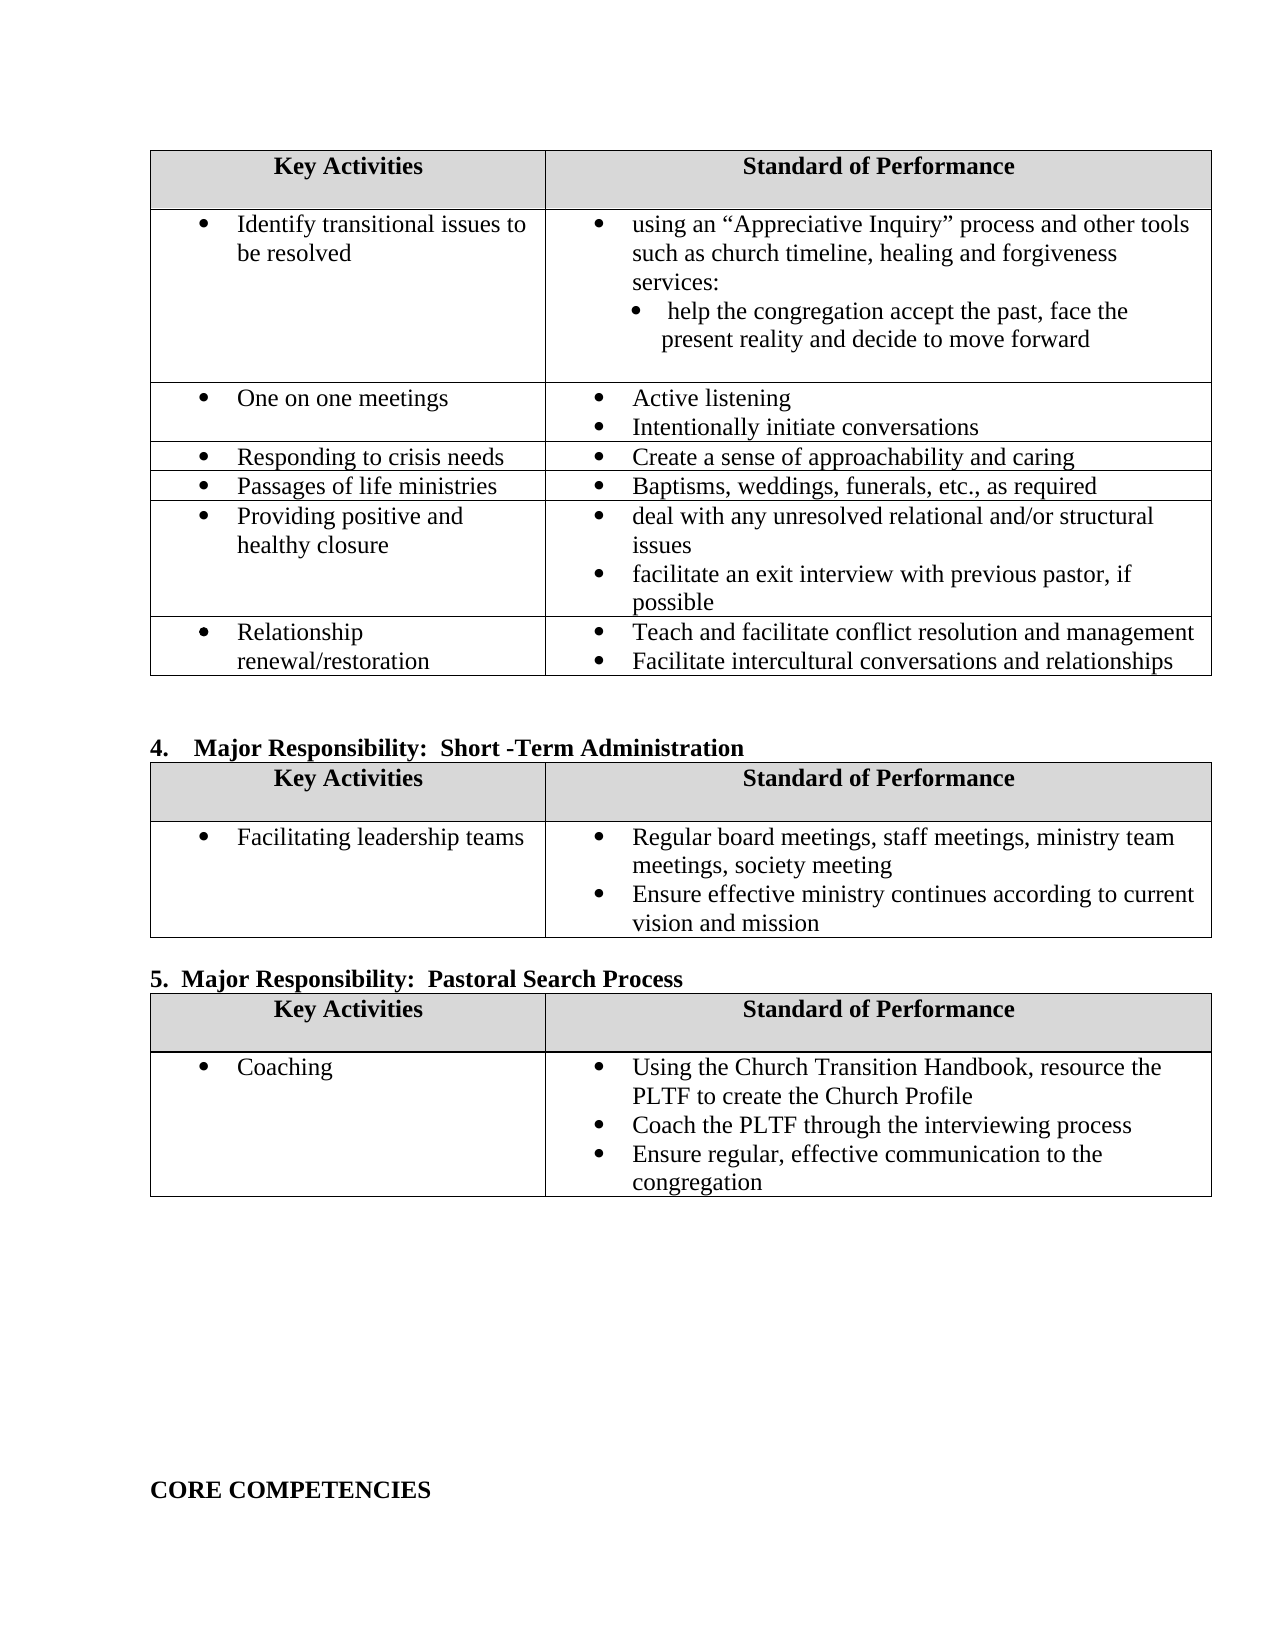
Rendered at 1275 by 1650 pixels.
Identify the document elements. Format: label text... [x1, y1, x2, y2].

table_cell using an “Appreciative Inquiry” process and other tools such as church timeline, healing and forgiveness services: help the congregation accept the past, face the present reality and decide to move forward [546, 210, 1211, 382]
table_cell Create a sense of approachability and caring [546, 442, 1211, 470]
table_header Standard of Performance [546, 763, 1211, 821]
table_cell Teach and facilitate conflict resolution and management Facilitate intercultural conversations and relationships [546, 617, 1211, 675]
table_cell Facilitating leadership teams [151, 822, 545, 937]
table_cell Providing positive and healthy closure [151, 501, 545, 616]
table_header Key Activities [151, 994, 545, 1051]
table_cell Regular board meetings, staff meetings, ministry team meetings, society meeting Ensure effective ministry continues according to current vision and mission [546, 822, 1211, 937]
list CORE COMPETENCIES [150, 1475, 1209, 1504]
table_cell Baptisms, weddings, funerals, etc., as required [546, 471, 1211, 500]
table_cell Active listening Intentionally initiate conversations [546, 383, 1211, 441]
table_header Key Activities [151, 763, 545, 821]
table_cell Using the Church Transition Handbook, resource the PLTF to create the Church Profile Coach the PLTF through the interviewing process Ensure regular, effective communication to the congregation [546, 1053, 1211, 1196]
table_header Standard of Performance [546, 994, 1211, 1051]
text 4. Major Responsibility: Short -Term Administration [150, 733, 1125, 762]
text 5. Major Responsibility: Pastoral Search Process [150, 964, 1125, 993]
table_cell deal with any unresolved relational and/or structural issues facilitate an exit interview with previous pastor, if possible [546, 501, 1211, 616]
table_cell Relationship renewal/restoration [151, 617, 545, 675]
table_cell Identify transitional issues to be resolved [151, 210, 545, 382]
table_header Standard of Performance [546, 151, 1211, 208]
table_header Key Activities [151, 151, 545, 208]
table_cell Coaching [151, 1053, 545, 1196]
table_cell Responding to crisis needs [151, 442, 545, 470]
table_cell Passages of life ministries [151, 471, 545, 500]
table_cell One on one meetings [151, 383, 545, 441]
